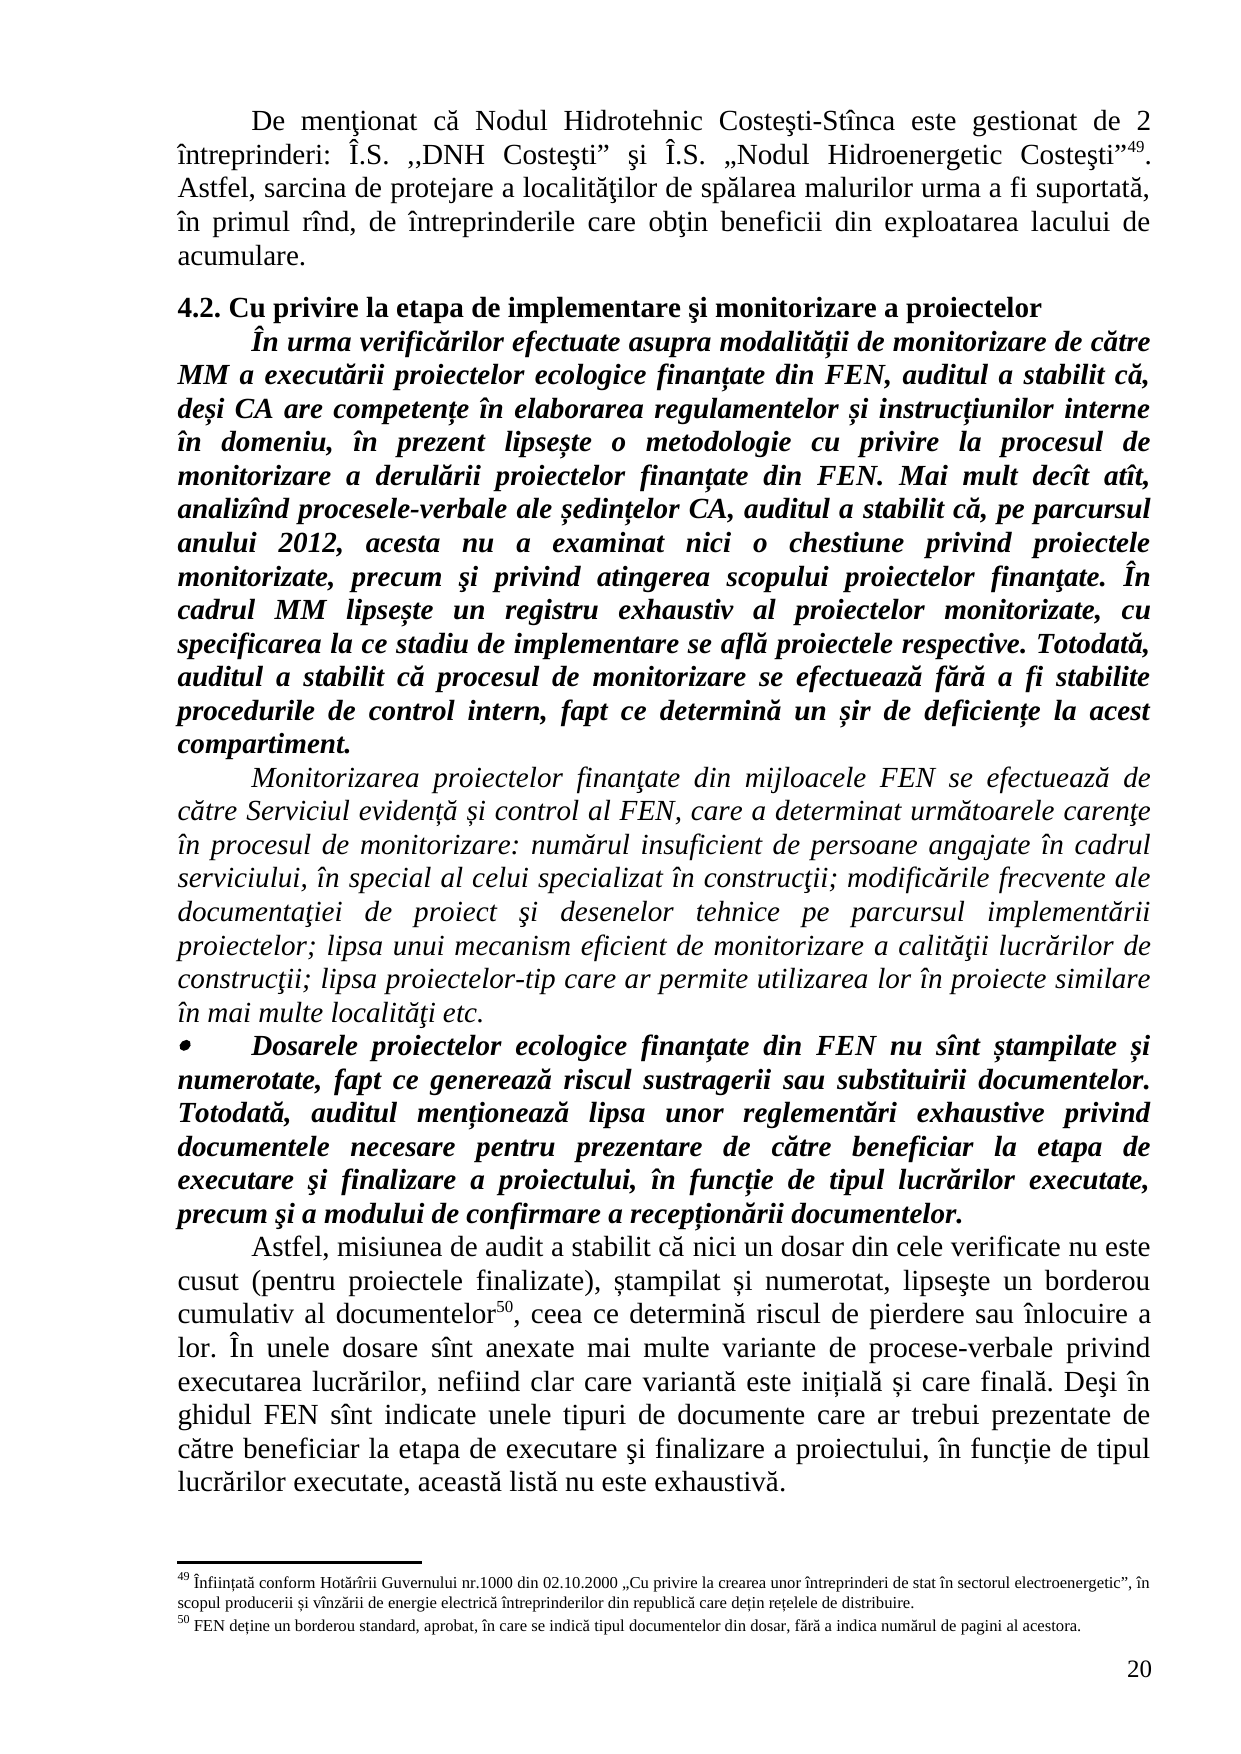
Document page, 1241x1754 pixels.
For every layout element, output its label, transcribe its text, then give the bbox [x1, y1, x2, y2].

text De menţionat că Nodul Hidrotehnic Costeşti-Stînca este gestionat de 2 întreprinderi: Î.S. ,,DNH Costeşti” şi Î.S. „Nodul Hidroenergetic Costeşti”. Astfel, sarcina de protejare a localităţilor de spălarea malurilor urma a fi suportată, în primul rînd, de întreprinderile care obţin beneficii din exploatarea lacului de acumulare. [177, 103, 1152, 271]
list Dosarele proiectelor ecologice finanțate din FEN nu sînt ștampilate și numerotate, fapt ce generează riscul sustragerii sau substituirii documentelor. Totodată, auditul menționează lipsa unor reglementări exhaustive privind documentele necesare pentru prezentare de către beneficiar la etapa de executare şi finalizare a proiectului, în funcție de tipul lucrărilor executate, precum şi a modului de confirmare a recepționării documentelor. [177, 1028, 1152, 1229]
list Astfel, misiunea de audit a stabilit că nici un dosar din cele verificate nu este cusut (pentru proiectele finalizate), ștampilat și numerotat, lipseşte un borderou cumulativ al documentelor, ceea ce determină riscul de pierdere sau înlocuire a lor. În unele dosare sînt anexate mai multe variante de procese-verbale privind executarea lucrărilor, nefiind clar care variantă este inițială și care finală. Deşi în ghidul FEN sînt indicate unele tipuri de documente care ar trebui prezentate de către beneficiar la etapa de executare şi finalizare a proiectului, în funcție de tipul lucrărilor executate, această listă nu este exhaustivă. [177, 1229, 1152, 1498]
text 4.2. Cu privire la etapa de implementare şi monitorizare a proiectelor [177, 290, 1152, 324]
text În urma verificărilor efectuate asupra modalității de monitorizare de către MM a executării proiectelor ecologice finanțate din FEN, auditul a stabilit că, deși CA are competențe în elaborarea regulamentelor și instrucțiunilor interne în domeniu, în prezent lipsește o metodologie cu privire la procesul de monitorizare a derulării proiectelor finanțate din FEN. Mai mult decît atît, analizînd procesele-verbale ale ședințelor CA, auditul a stabilit că, pe parcursul anului 2012, acesta nu a examinat nici o chestiune privind proiectele monitorizate, precum şi privind atingerea scopului proiectelor finanţate. În cadrul MM lipsește un registru exhaustiv al proiectelor monitorizate, cu specificarea la ce stadiu de implementare se află proiectele respective. Totodată, auditul a stabilit că procesul de monitorizare se efectuează fără a fi stabilite procedurile de control intern, fapt ce determină un șir de deficiențe la acest compartiment. [177, 324, 1152, 760]
text Monitorizarea proiectelor finanţate din mijloacele FEN se efectuează de către Serviciul evidență și control al FEN, care a determinat următoarele carenţe în procesul de monitorizare: numărul insuficient de persoane angajate în cadrul serviciului, în special al celui specializat în construcţii; modificările frecvente ale documentaţiei de proiect şi desenelor tehnice pe parcursul implementării proiectelor; lipsa unui mecanism eficient de monitorizare a calităţii lucrărilor de construcţii; lipsa proiectelor-tip care ar permite utilizarea lor în proiecte similare în mai multe localităţi etc. [177, 760, 1152, 1028]
